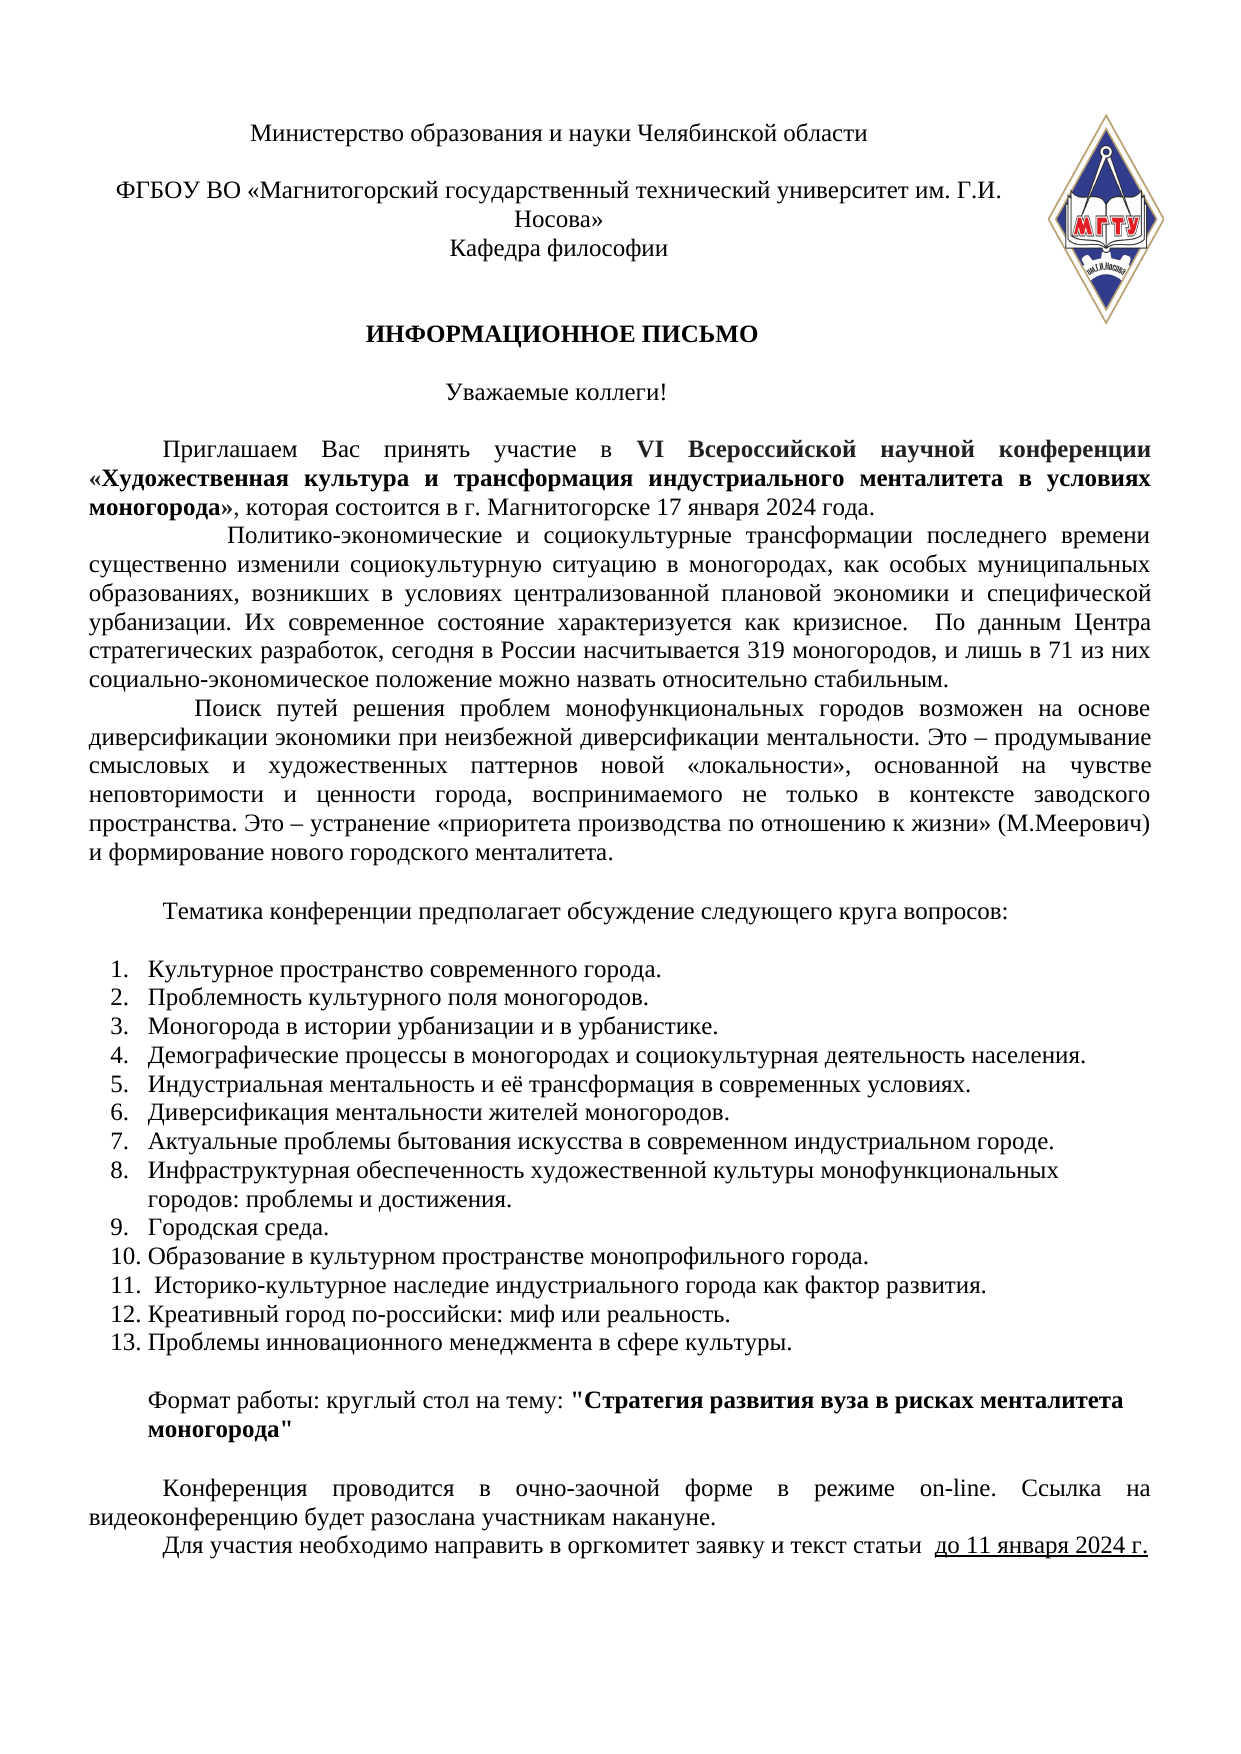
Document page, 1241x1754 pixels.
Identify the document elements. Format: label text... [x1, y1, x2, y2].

list Городская среда. [110, 1212, 1152, 1241]
text Кафедра философии [89, 233, 1047, 262]
list Инфраструктурная обеспеченность художественной культуры монофункциональных городов: проблемы и достижения. [110, 1155, 1152, 1212]
text Приглашаем Вас принять участие в VI Всероссийской научной конференции «Художественная культура и трансформация индустриального менталитета в условиях моногорода», которая состоится в г. Магнитогорске 17 января 2024 года. [89, 434, 1152, 521]
list Культурное пространство современного города. [110, 954, 1152, 982]
list Проблемы инновационного менеджмента в сфере культуры. [110, 1327, 1152, 1356]
list Диверсификация ментальности жителей моногородов. [110, 1097, 1152, 1126]
picture [1047, 114, 1164, 325]
text Уважаемые коллеги! [89, 377, 1152, 406]
text ИНФОРМАЦИОННОЕ ПИСЬМО [89, 319, 1152, 348]
text Для участия необходимо направить в оргкомитет заявку и текст статьи до 11 января 2024 г. [89, 1530, 1152, 1559]
text Поиск путей решения проблем монофункциональных городов возможен на основе диверсификации экономики при неизбежной диверсификации ментальности. Это – продумывание смысловых и художественных паттернов новой «локальности», основанной на чувстве неповторимости и ценности города, воспринимаемого не только в контексте заводского пространства. Это – устранение «приоритета производства по отношению к жизни» (М.Меерович) и формирование нового городского менталитета. [89, 693, 1152, 866]
text Политико-экономические и социокультурные трансформации последнего времени существенно изменили социокультурную ситуацию в моногородах, как особых муниципальных образованиях, возникших в условиях централизованной плановой экономики и специфической урбанизации. Их современное состояние характеризуется как кризисное. По данным Центра стратегических разработок, сегодня в России насчитывается 319 моногородов, и лишь в 71 из них социально-экономическое положение можно назвать относительно стабильным. [89, 521, 1152, 693]
text Министерство образования и науки Челябинской области [89, 118, 1047, 147]
text Тематика конференции предполагает обсуждение следующего круга вопросов: [89, 896, 1152, 925]
list Историко-культурное наследие индустриального города как фактор развития. [110, 1270, 1152, 1299]
text Формат работы: круглый стол на тему: "Стратегия развития вуза в рисках менталитета моногорода" [148, 1385, 1152, 1442]
list Образование в культурном пространстве монопрофильного города. [110, 1241, 1152, 1270]
text ФГБОУ ВО «Магнитогорский государственный технический университет им. Г.И. Носова» [89, 176, 1047, 233]
text Конференция проводится в очно-заочной форме в режиме on-line. Ссылка на видеоконференцию будет разослана участникам накануне. [89, 1473, 1152, 1530]
list Моногорода в истории урбанизации и в урбанистике. [110, 1011, 1152, 1040]
list Актуальные проблемы бытования искусства в современном индустриальном городе. [110, 1126, 1152, 1155]
list Креативный город по-российски: миф или реальность. [110, 1299, 1152, 1327]
list Демографические процессы в моногородах и социокультурная деятельность населения. [110, 1040, 1152, 1069]
list Проблемность культурного поля моногородов. [110, 982, 1152, 1011]
list Индустриальная ментальность и её трансформация в современных условиях. [110, 1069, 1152, 1097]
